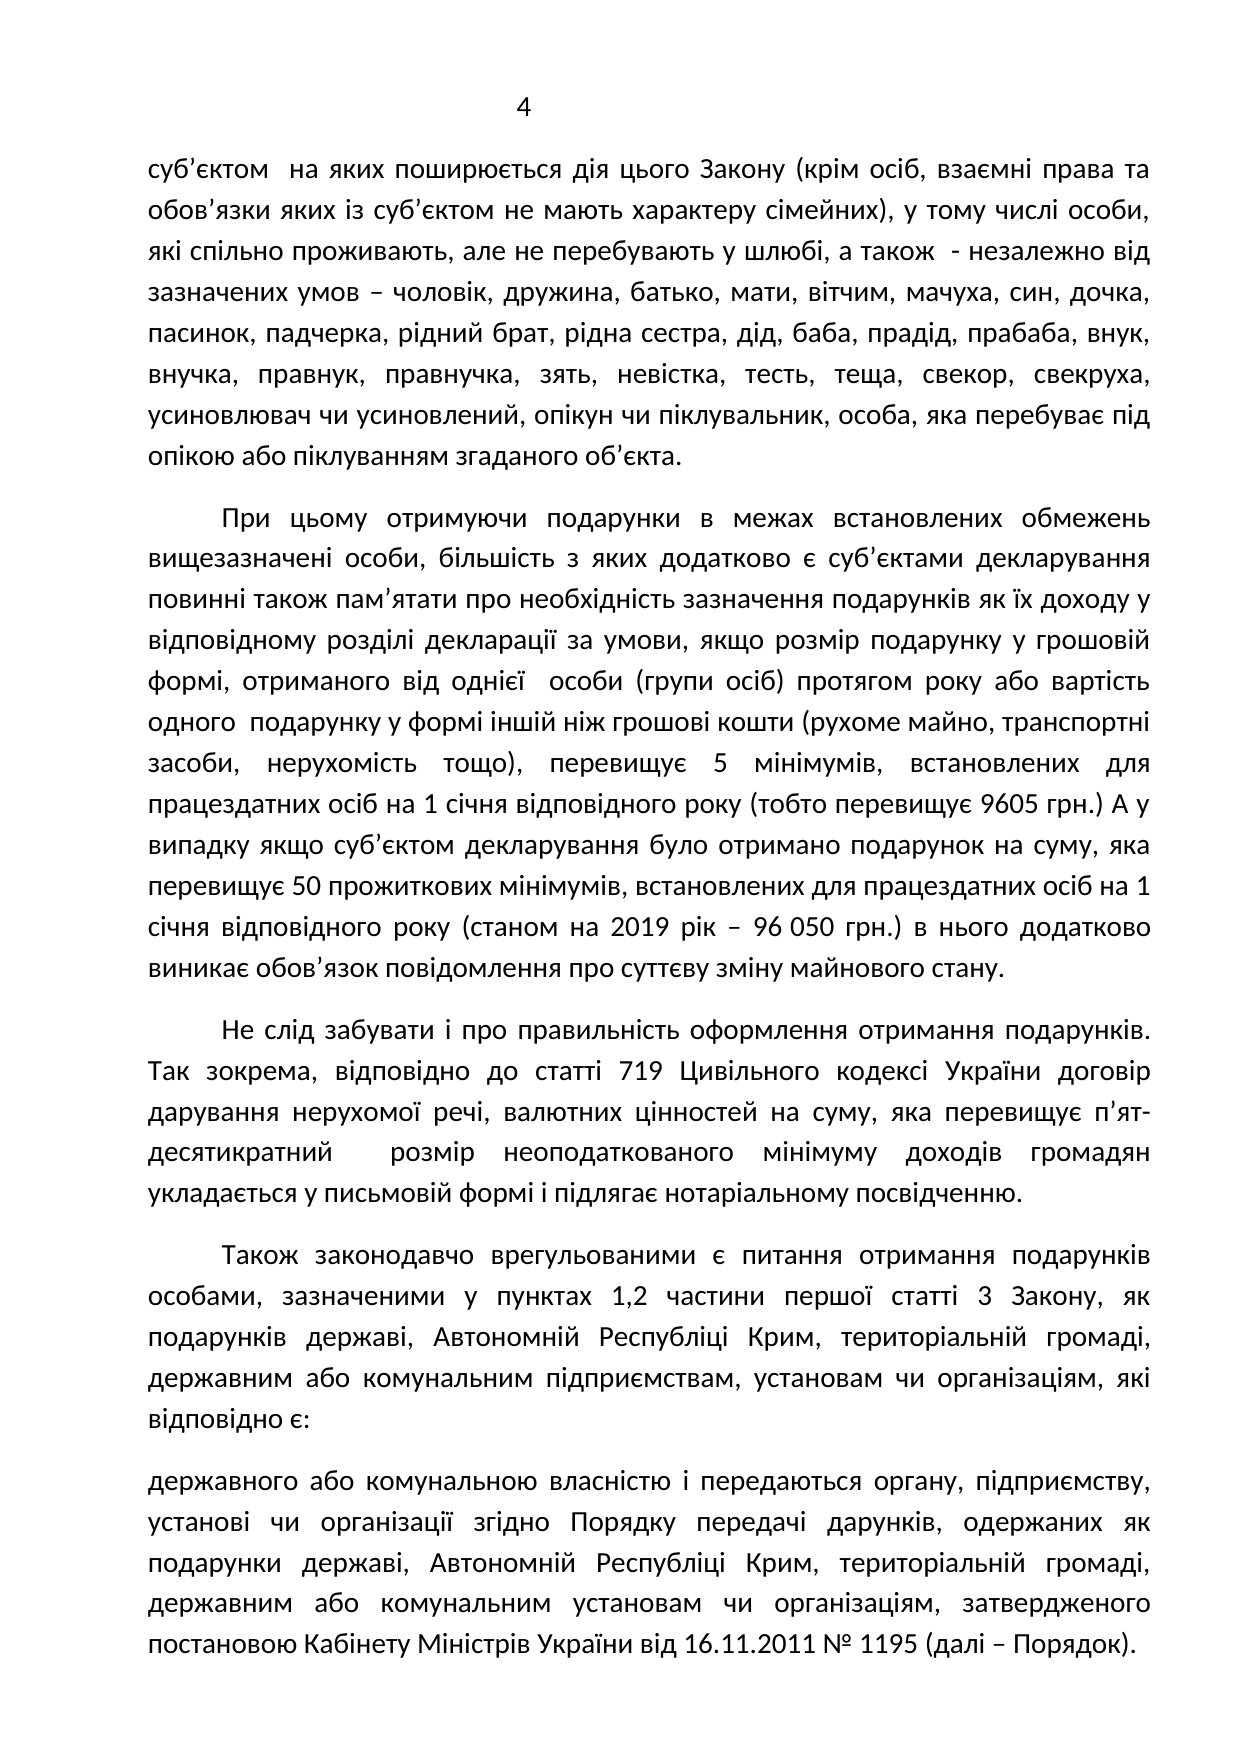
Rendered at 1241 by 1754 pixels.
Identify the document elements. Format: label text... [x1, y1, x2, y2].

text державного або комунальною власністю і передаються органу, підприємству, установі чи організації згідно Порядку передачі дарунків, одержаних як подарунки державі, Автономній Республіці Крим, територіальній громаді, державним або комунальним установам чи організаціям, затвердженого постановою Кабінету Міністрів України від 16.11.2011 № 1195 (далі – Порядок). [148, 1462, 1152, 1661]
text При цьому отримуючи подарунки в межах встановлених обмежень вищезазначені особи, більшість з яких додатково є суб’єктами декларування повинні також пам’ятати про необхідність зазначення подарунків як їх доходу у відповідному розділі декларації за умови, якщо розмір подарунку у грошовій формі, отриманого від однієї особи (групи осіб) протягом року або вартість одного подарунку у формі іншій ніж грошові кошти (рухоме майно, транспортні засоби, нерухомість тощо), перевищує 5 мінімумів, встановлених для працездатних осіб на 1 січня відповідного року (тобто перевищує 9605 грн.) А у випадку якщо суб’єктом декларування було отримано подарунок на суму, яка перевищує 50 прожиткових мінімумів, встановлених для працездатних осіб на 1 січня відповідного року (станом на 2019 рік – 96 050 грн.) в нього додатково виникає обов’язок повідомлення про суттєву зміну майнового стану. [148, 499, 1152, 984]
text суб’єктом на яких поширюється дія цього Закону (крім осіб, взаємні права та обов’язки яких із суб’єктом не мають характеру сімейних), у тому числі особи, які спільно проживають, але не перебувають у шлюбі, а також - незалежно від зазначених умов – чоловік, дружина, батько, мати, вітчим, мачуха, син, дочка, пасинок, падчерка, рідний брат, рідна сестра, дід, баба, прадід, прабаба, внук, внучка, правнук, правнучка, зять, невістка, тесть, теща, свекор, свекруха, усиновлювач чи усиновлений, опікун чи піклувальник, особа, яка перебуває під опікою або піклуванням згаданого об’єкта. [148, 150, 1152, 472]
text Не слід забувати і про правильність оформлення отримання подарунків. Так зокрема, відповідно до статті 719 Цивільного кодексі України договір дарування нерухомої речі, валютних цінностей на суму, яка перевищує п’ят- десятикратний розмір неоподаткованого мінімуму доходів громадян укладається у письмовій формі і підлягає нотаріальному посвідченню. [148, 1011, 1152, 1210]
text Також законодавчо врегульованими є питання отримання подарунків особами, зазначеними у пунктах 1,2 частини першої статті 3 Закону, як подарунків державі, Автономній Республіці Крим, територіальній громаді, державним або комунальним підприємствам, установам чи організаціям, які відповідно є: [148, 1236, 1152, 1436]
text 4 [148, 88, 1152, 124]
